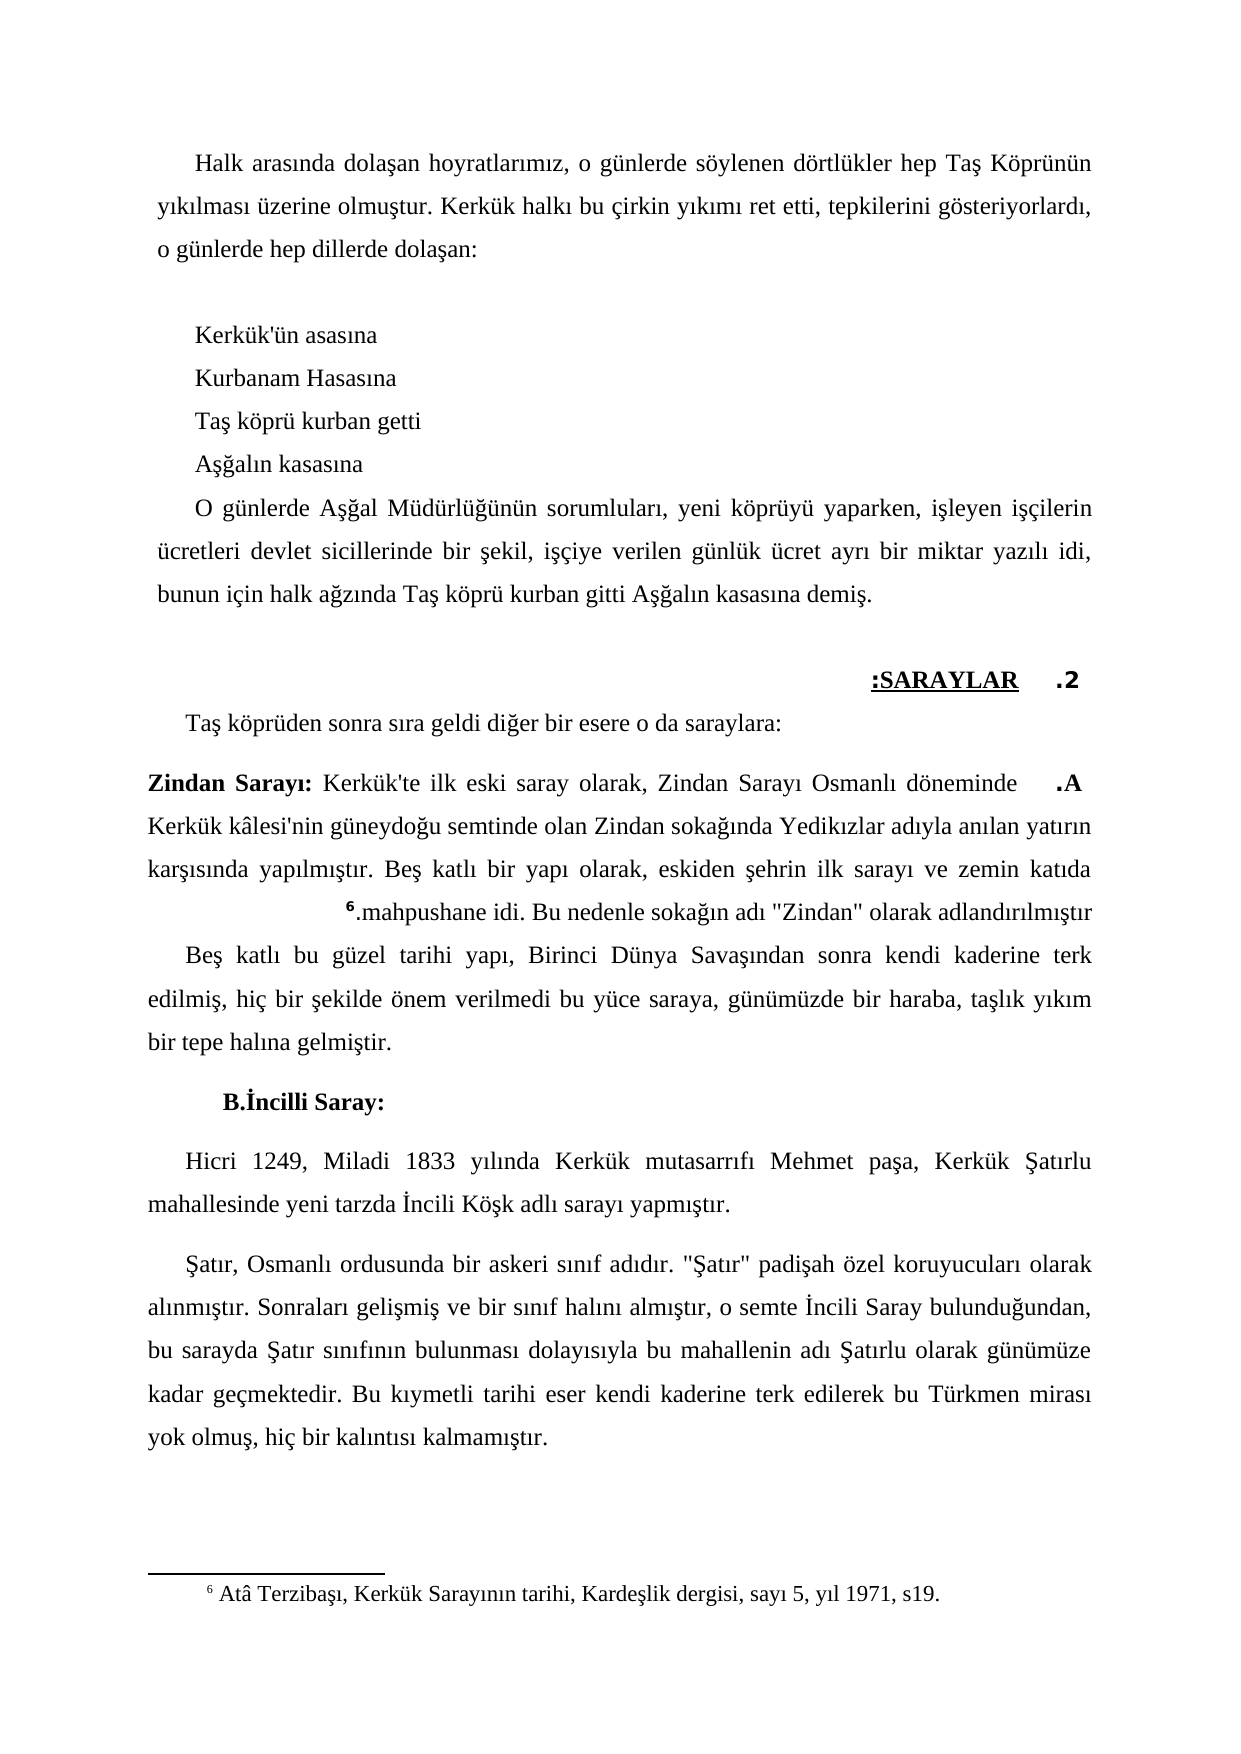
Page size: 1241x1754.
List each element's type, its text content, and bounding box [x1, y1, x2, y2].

text Hicri 1249, Miladi 1833 yılında Kerkük mutasarrıfı Mehmet paşa, Kerkük Şatırlu mahallesinde yeni tarzda İncili Köşk adlı sarayı yapmıştır. [148, 1146, 1093, 1218]
text Kurbanam Hasasına [157, 363, 1093, 392]
text Aşğalın kasasına [157, 449, 1093, 478]
text Halk arasında dolaşan hoyratlarımız, o günlerde söylenen dörtlükler hep Taş Köprünün yıkılması üzerine olmuştur. Kerkük halkı bu çirkin yıkımı ret etti, tepkilerini gösteriyorlardı, o günlerde hep dillerde dolaşan: [157, 148, 1093, 263]
text Taş köprüden sonra sıra geldi diğer bir esere o da saraylara: [148, 708, 1093, 737]
list SARAYLAR: [148, 665, 1093, 694]
text Şatır, Osmanlı ordusunda bir askeri sınıf adıdır. "Şatır" padişah özel koruyucuları olarak alınmıştır. Sonraları gelişmiş ve bir sınıf halını almıştır, o semte İncili Saray bulunduğundan, bu sarayda Şatır sınıfının bulunması dolayısıyla bu mahallenin adı Şatırlu olarak günümüze kadar geçmektedir. Bu kıymetli tarihi eser kendi kaderine terk edilerek bu Türkmen mirası yok olmuş, hiç bir kalıntısı kalmamıştır. [148, 1249, 1093, 1451]
text O günlerde Aşğal Müdürlüğünün sorumluları, yeni köprüyü yaparken, işleyen işçilerin ücretleri devlet sicillerinde bir şekil, işçiye verilen günlük ücret ayrı bir miktar yazılı idi, bunun için halk ağzında Taş köprü kurban gitti Aşğalın kasasına demiş. [157, 493, 1093, 608]
text Taş köprü kurban getti [157, 406, 1093, 435]
text Kerkük'ün asasına [157, 320, 1093, 349]
text B.İncilli Saray: [185, 1087, 1093, 1115]
text Beş katlı bu güzel tarihi yapı, Birinci Dünya Savaşından sonra kendi kaderine terk edilmiş, hiç bir şekilde önem verilmedi bu yüce saraya, günümüzde bir haraba, taşlık yıkım bir tepe halına gelmiştir. [148, 941, 1093, 1056]
list Zindan Sarayı: Kerkük'te ilk eski saray olarak, Zindan Sarayı Osmanlı döneminde Kerkük kâlesi'nin güneydoğu semtinde olan Zindan sokağında Yedikızlar adıyla anılan yatırın karşısında yapılmıştır. Beş katlı bir yapı olarak, eskiden şehrin ilk sarayı ve zemin katıda mahpushane idi. Bu nedenle sokağın adı "Zindan" olarak adlandırılmıştır. [148, 768, 1093, 926]
